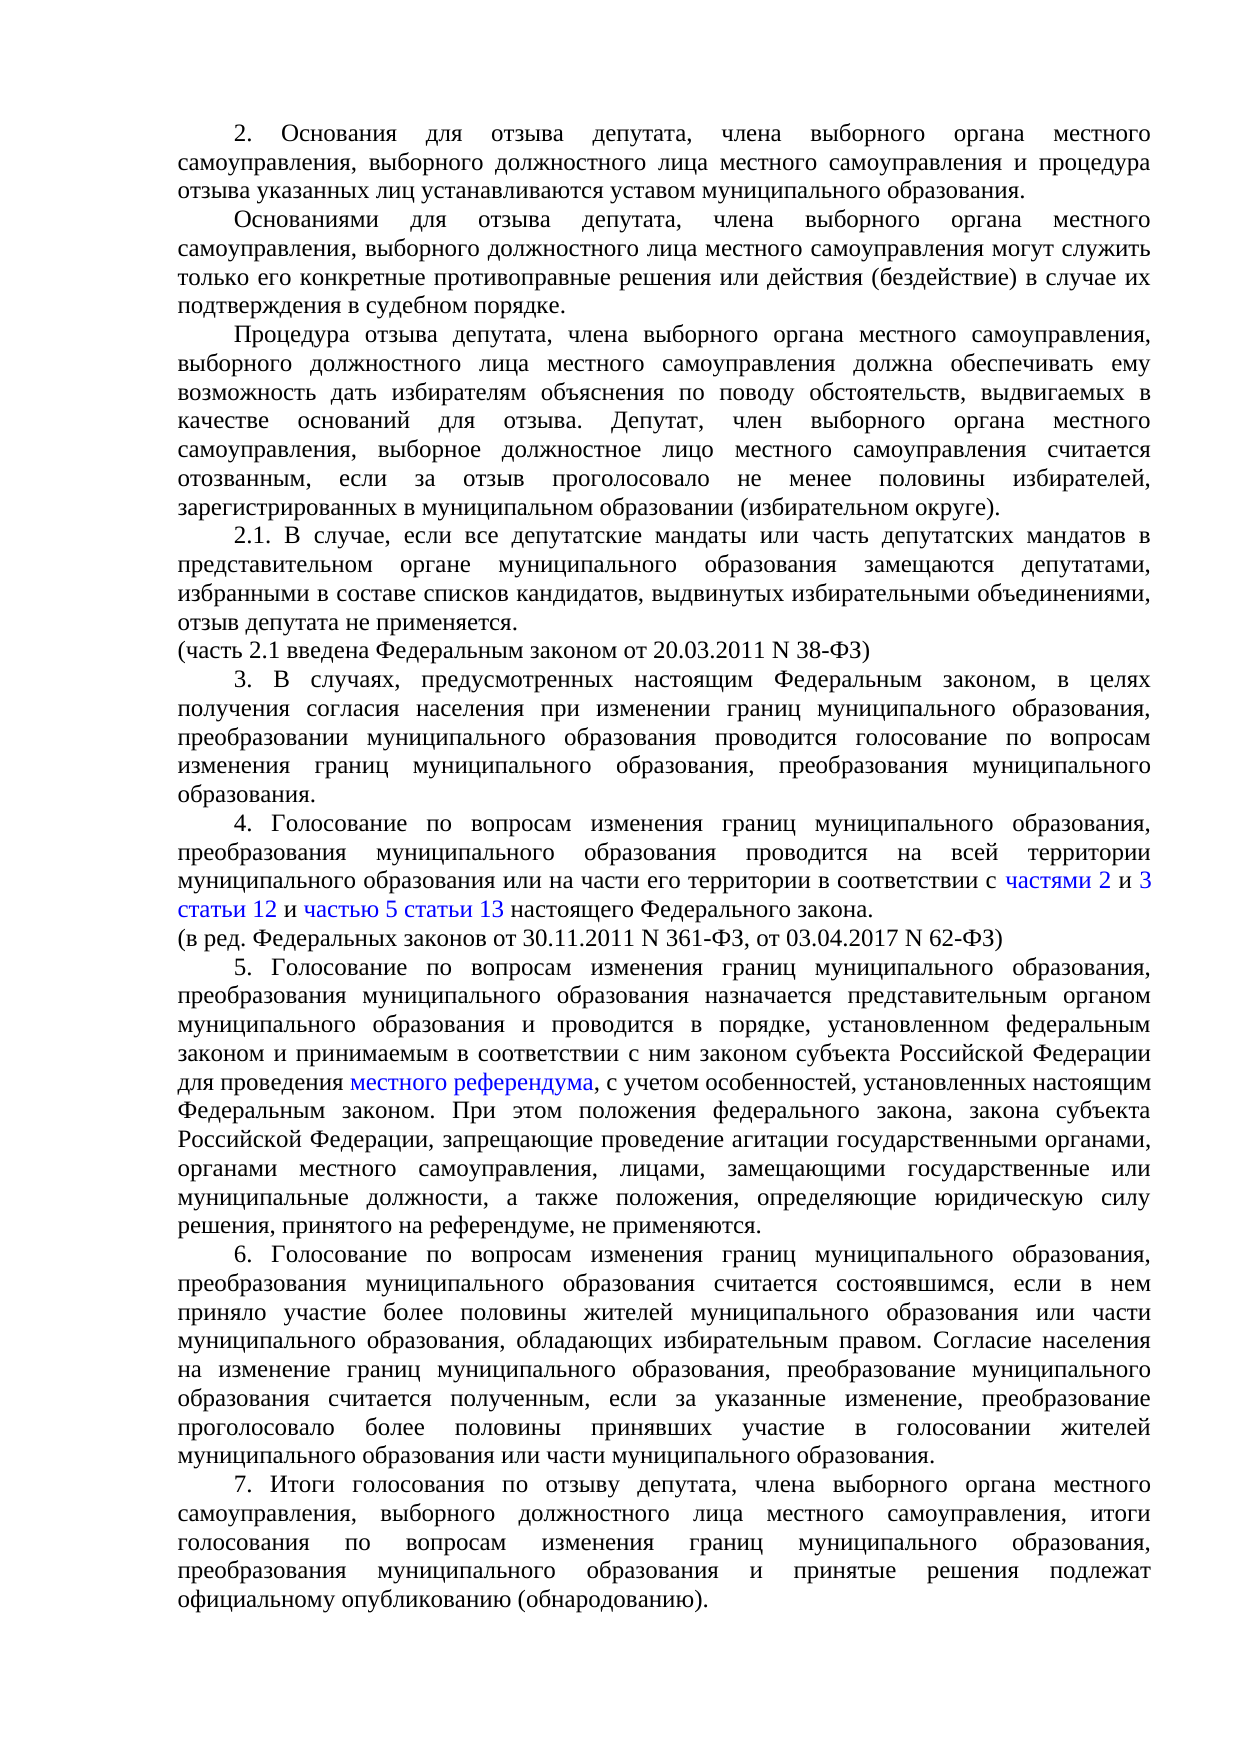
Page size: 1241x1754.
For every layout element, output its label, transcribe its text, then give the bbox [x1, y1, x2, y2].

text (в ред. Федеральных законов от 30.11.2011 N 361-ФЗ, от 03.04.2017 N 62-ФЗ) [177, 923, 1152, 952]
text 5. Голосование по вопросам изменения границ муниципального образования, преобразования муниципального образования назначается представительным органом муниципального образования и проводится в порядке, установленном федеральным законом и принимаемым в соответствии с ним законом субъекта Российской Федерации для проведения местного референдума, с учетом особенностей, установленных настоящим Федеральным законом. При этом положения федерального закона, закона субъекта Российской Федерации, запрещающие проведение агитации государственными органами, органами местного самоуправления, лицами, замещающими государственные или муниципальные должности, а также положения, определяющие юридическую силу решения, принятого на референдуме, не применяются. [177, 952, 1152, 1239]
text 7. Итоги голосования по отзыву депутата, члена выборного органа местного самоуправления, выборного должностного лица местного самоуправления, итоги голосования по вопросам изменения границ муниципального образования, преобразования муниципального образования и принятые решения подлежат официальному опубликованию (обнародованию). [177, 1469, 1152, 1613]
text 3. В случаях, предусмотренных настоящим Федеральным законом, в целях получения согласия населения при изменении границ муниципального образования, преобразовании муниципального образования проводится голосование по вопросам изменения границ муниципального образования, преобразования муниципального образования. [177, 664, 1152, 808]
text (часть 2.1 введена Федеральным законом от 20.03.2011 N 38-ФЗ) [177, 636, 1152, 664]
text 2. Основания для отзыва депутата, члена выборного органа местного самоуправления, выборного должностного лица местного самоуправления и процедура отзыва указанных лиц устанавливаются уставом муниципального образования. [177, 118, 1152, 204]
text 2.1. В случае, если все депутатские мандаты или часть депутатских мандатов в представительном органе муниципального образования замещаются депутатами, избранными в составе списков кандидатов, выдвинутых избирательными объединениями, отзыв депутата не применяется. [177, 521, 1152, 636]
text Основаниями для отзыва депутата, члена выборного органа местного самоуправления, выборного должностного лица местного самоуправления могут служить только его конкретные противоправные решения или действия (бездействие) в случае их подтверждения в судебном порядке. [177, 204, 1152, 319]
text 6. Голосование по вопросам изменения границ муниципального образования, преобразования муниципального образования считается состоявшимся, если в нем приняло участие более половины жителей муниципального образования или части муниципального образования, обладающих избирательным правом. Согласие населения на изменение границ муниципального образования, преобразование муниципального образования считается полученным, если за указанные изменение, преобразование проголосовало более половины принявших участие в голосовании жителей муниципального образования или части муниципального образования. [177, 1239, 1152, 1469]
text 4. Голосование по вопросам изменения границ муниципального образования, преобразования муниципального образования проводится на всей территории муниципального образования или на части его территории в соответствии с частями 2 и 3 статьи 12 и частью 5 статьи 13 настоящего Федерального закона. [177, 808, 1152, 923]
text Процедура отзыва депутата, члена выборного органа местного самоуправления, выборного должностного лица местного самоуправления должна обеспечивать ему возможность дать избирателям объяснения по поводу обстоятельств, выдвигаемых в качестве оснований для отзыва. Депутат, член выборного органа местного самоуправления, выборное должностное лицо местного самоуправления считается отозванным, если за отзыв проголосовало не менее половины избирателей, зарегистрированных в муниципальном образовании (избирательном округе). [177, 319, 1152, 521]
